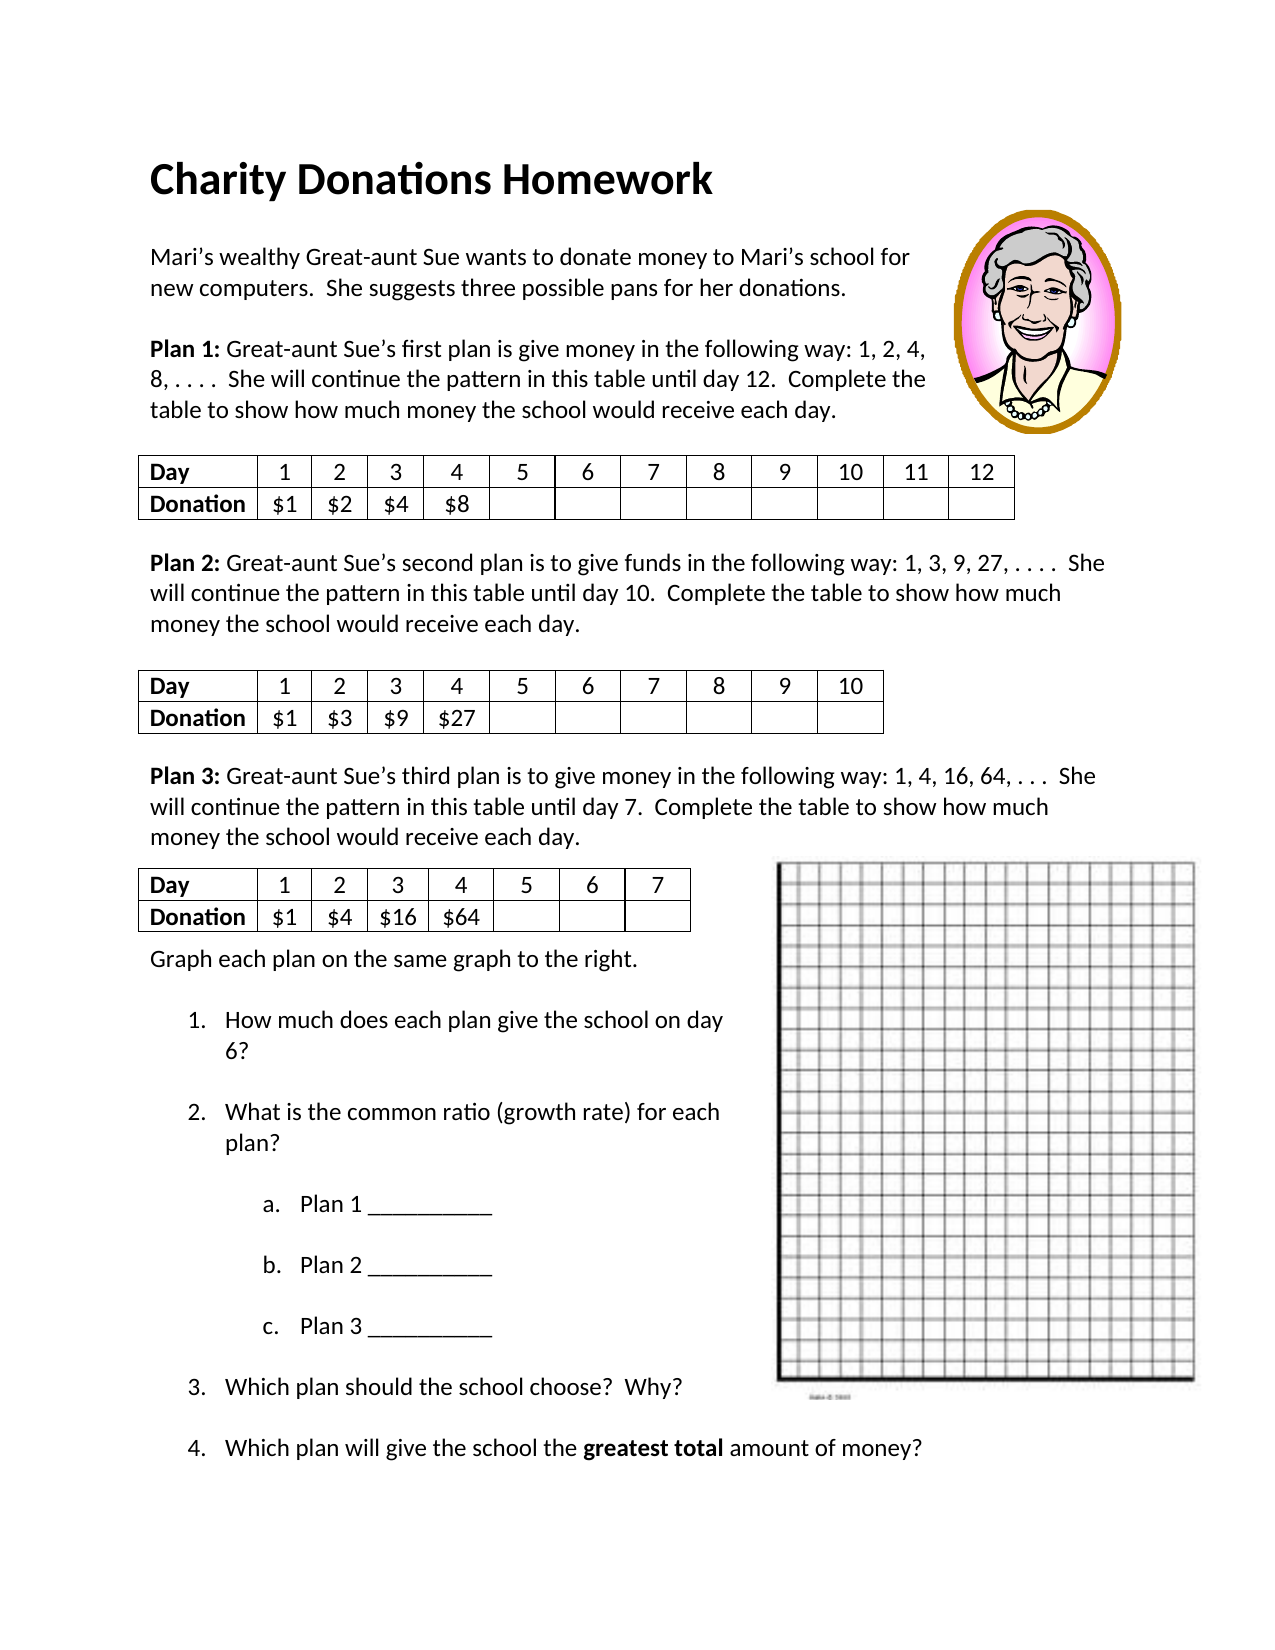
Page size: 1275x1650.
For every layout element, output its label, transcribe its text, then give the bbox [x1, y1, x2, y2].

list What is the common ratio (growth rate) for each plan? [187, 1096, 771, 1157]
table_header 3 [368, 671, 423, 701]
table_cell [494, 901, 559, 931]
table_cell [490, 488, 554, 518]
list Which plan will give the school the greatest total amount of money? [187, 1432, 1125, 1462]
table_header 9 [752, 671, 817, 701]
table_cell $4 [312, 901, 367, 931]
table_header 5 [490, 456, 554, 487]
table_header 10 [818, 671, 883, 701]
table_header 3 [368, 869, 428, 899]
table_cell $64 [429, 901, 493, 931]
text Charity Donations Homework [150, 150, 1125, 206]
table_cell [490, 702, 555, 733]
list Plan 1 __________ [262, 1188, 771, 1218]
table_cell [621, 488, 686, 518]
list How much does each plan give the school on day 6? [187, 1004, 771, 1066]
table_cell $9 [368, 702, 423, 733]
table_header 7 [621, 456, 686, 487]
table_header 1 [258, 671, 311, 701]
table_header 4 [429, 869, 493, 899]
table_header 6 [560, 869, 624, 899]
table_header 2 [312, 671, 367, 701]
table_header 3 [368, 456, 423, 487]
table_cell [687, 702, 751, 733]
table_header Day [139, 869, 257, 899]
table_header 8 [687, 456, 751, 487]
table_header 6 [556, 456, 620, 487]
table_header 2 [312, 456, 367, 487]
table_cell $8 [424, 488, 489, 518]
text Graph each plan on the same graph to the right. [150, 943, 771, 974]
table_header 4 [424, 671, 489, 701]
table_cell $3 [312, 702, 367, 733]
table_cell [621, 702, 686, 733]
table_header 6 [556, 671, 620, 701]
table_header Day [139, 456, 257, 487]
table_header 1 [258, 869, 311, 899]
table_cell $1 [258, 488, 311, 518]
table_cell $27 [424, 702, 489, 733]
text Plan 3: Great-aunt Sue’s third plan is to give money in the following way: 1, 4, 16, 64, . . . She will continue the pattern in this table until day 7. Complete the table to show how much money the school would receive each day. [150, 760, 1125, 852]
text Plan 1: Great-aunt Sue’s first plan is give money in the following way: 1, 2, 4, 8, . . . . She will continue the pattern in this table until day 12. Complete the table to show how much money the school would receive each day. [150, 333, 1125, 425]
table_cell [818, 488, 883, 518]
table_cell [949, 488, 1014, 518]
table_header 9 [752, 456, 817, 487]
list Plan 3 __________ [262, 1310, 771, 1340]
table_cell [752, 702, 817, 733]
table_header Day [139, 671, 257, 701]
table_header 1 [258, 456, 311, 487]
table_header 2 [312, 869, 367, 899]
table_cell [752, 488, 817, 518]
table_cell [687, 488, 751, 518]
table_cell $4 [368, 488, 423, 518]
table_cell [884, 488, 948, 518]
table_cell Donation [139, 702, 257, 733]
table_header 5 [494, 869, 559, 899]
table_cell $16 [368, 901, 428, 931]
table_cell $2 [312, 488, 367, 518]
table_header 5 [490, 671, 555, 701]
table_header 7 [621, 671, 686, 701]
list Which plan should the school choose? Why? [187, 1371, 1125, 1401]
table_header 10 [818, 456, 883, 487]
table_cell [556, 702, 620, 733]
table_header 8 [687, 671, 751, 701]
table_cell $1 [258, 702, 311, 733]
table_cell $1 [258, 901, 311, 931]
picture [771, 856, 1202, 1400]
table_header 4 [424, 456, 489, 487]
table_cell Donation [139, 488, 257, 518]
table_header 12 [949, 456, 1014, 487]
text Plan 2: Great-aunt Sue’s second plan is to give funds in the following way: 1, 3, 9, 27, . . . . She will continue the pattern in this table until day 10. Complete the table to show how much money the school would receive each day. [150, 547, 1125, 638]
table_cell [560, 901, 624, 931]
table_header 7 [626, 869, 690, 899]
list Plan 2 __________ [262, 1249, 771, 1279]
table_cell Donation [139, 901, 257, 931]
table_header 11 [884, 456, 948, 487]
text Mari’s wealthy Great-aunt Sue wants to donate money to Mari’s school for new computers. She suggests three possible pans for her donations. [150, 242, 1125, 303]
table_cell [818, 702, 883, 733]
table_cell [626, 901, 690, 931]
table_cell [556, 488, 620, 518]
